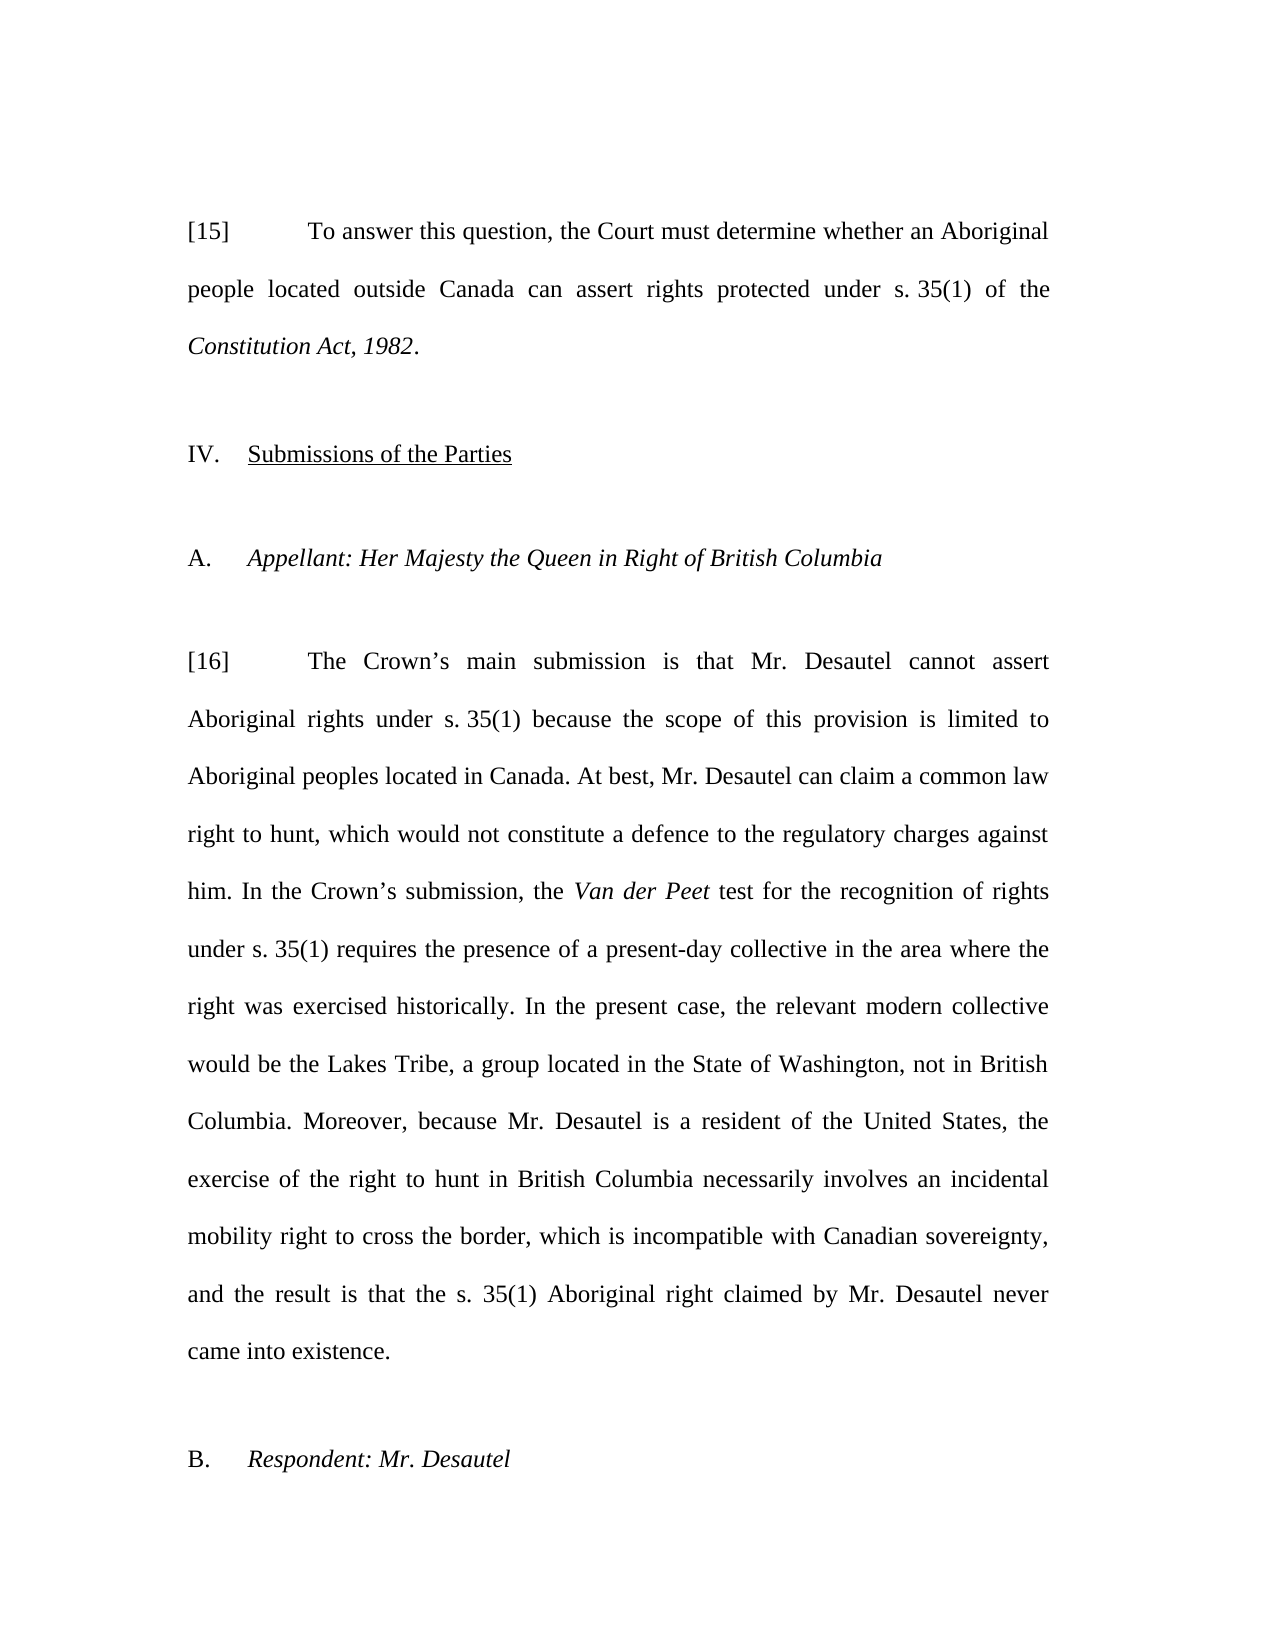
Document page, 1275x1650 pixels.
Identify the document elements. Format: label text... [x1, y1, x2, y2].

text To answer this question, the Court must determine whether an Aboriginal people located outside Canada can assert rights protected under s. 35(1) of the Constitution Act, 1982. [187, 216, 1050, 360]
text The Crown’s main submission is that Mr. Desautel cannot assert Aboriginal rights under s. 35(1) because the scope of this provision is limited to Aboriginal peoples located in Canada. At best, Mr. Desautel can claim a common law right to hunt, which would not constitute a defence to the regulatory charges against him. In the Crown’s submission, the Van der Peet test for the recognition of rights under s. 35(1) requires the presence of a present-day collective in the area where the right was exercised historically. In the present case, the relevant modern collective would be the Lakes Tribe, a group located in the State of Washington, not in British Columbia. Moreover, because Mr. Desautel is a resident of the United States, the exercise of the right to hunt in British Columbia necessarily involves an incidental mobility right to cross the border, which is incompatible with Canadian sovereignty, and the result is that the s. 35(1) Aboriginal right claimed by Mr. Desautel never came into existence. [187, 646, 1050, 1365]
title Respondent: Mr. Desautel [187, 1444, 1050, 1473]
title Submissions of the Parties [187, 439, 1050, 468]
title Appellant: Her Majesty the Queen in Right of British Columbia [187, 543, 1050, 571]
